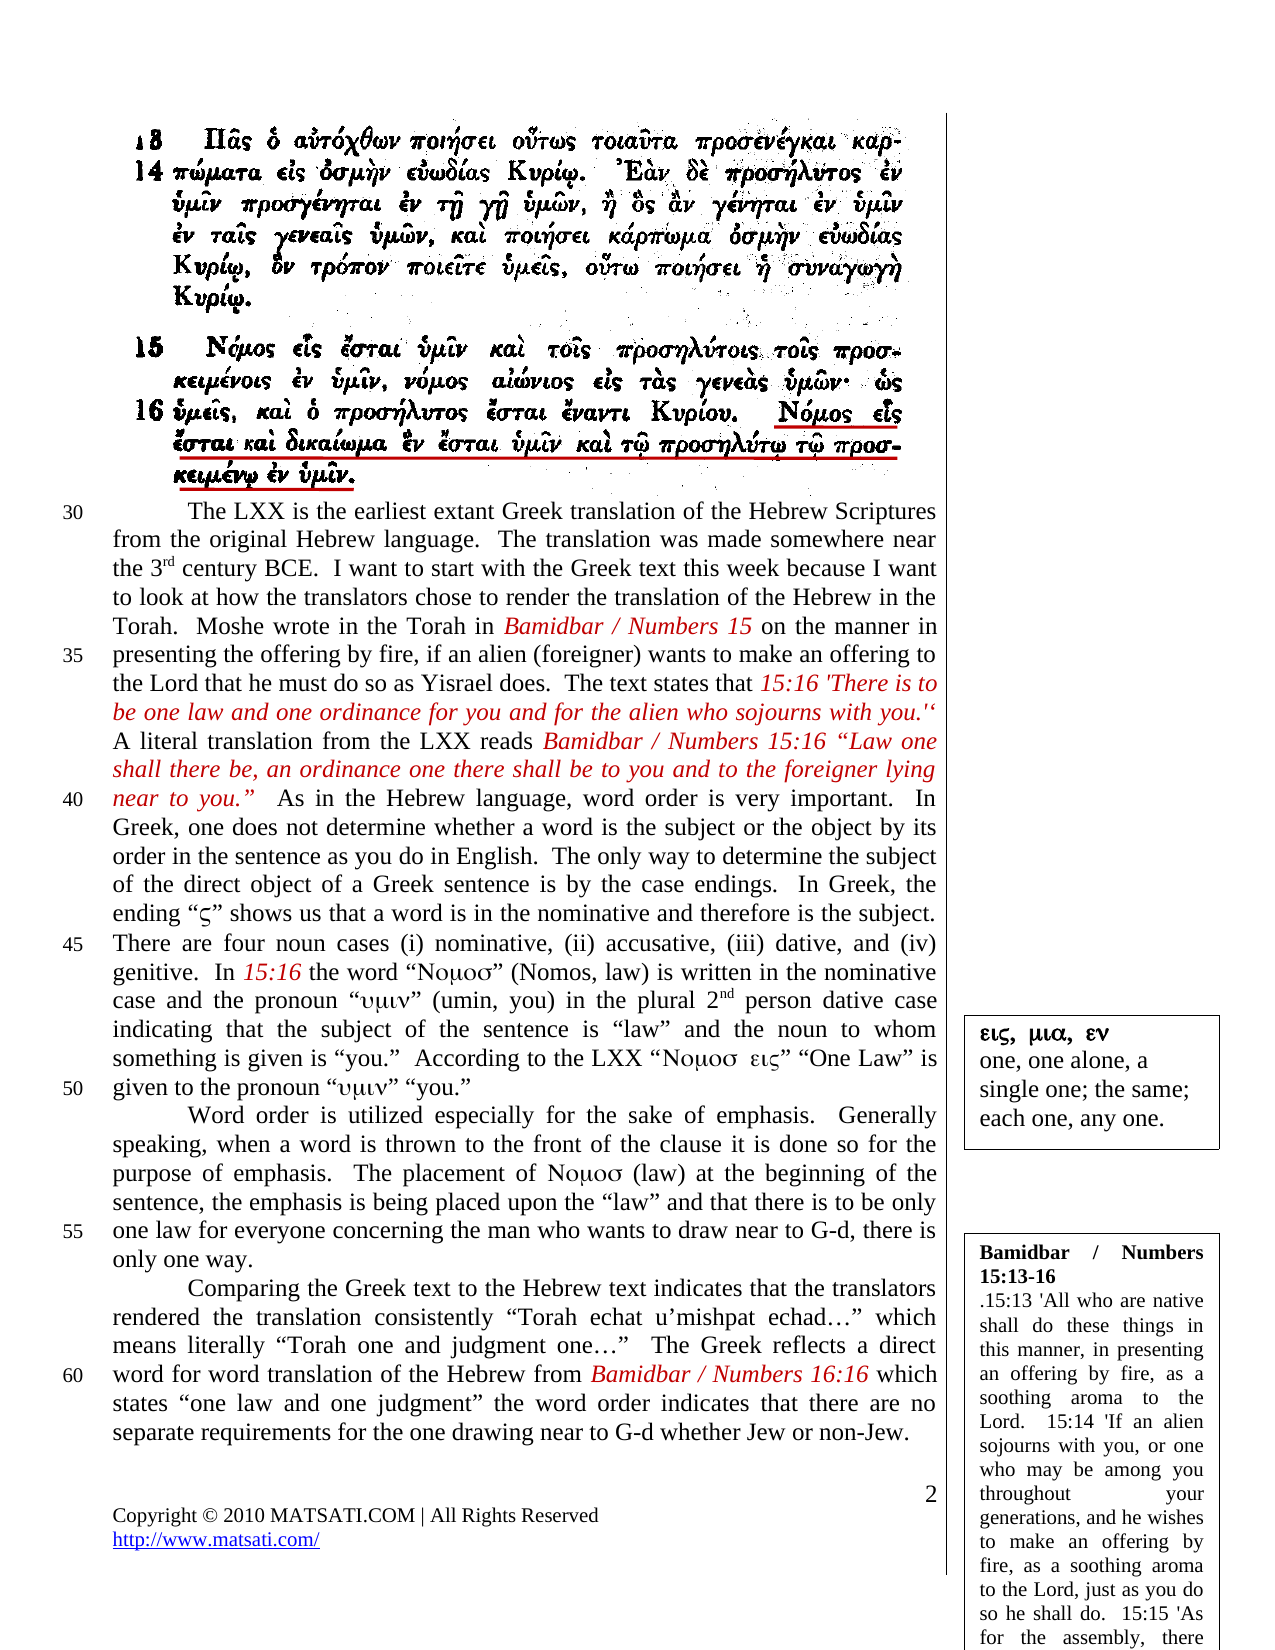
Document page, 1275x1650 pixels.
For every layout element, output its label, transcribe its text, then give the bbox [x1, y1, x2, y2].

text Comparing the Greek text to the Hebrew text indicates that the translators rendered the translation consistently “Torah echat u’mishpat echad…” which means literally “Torah one and judgment one…” The Greek reflects a direct word for word translation of the Hebrew from Bamidbar / Numbers 16:16 which states “one law and one judgment” the word order indicates that there are no separate requirements for the one drawing near to G-d whether Jew or non-Jew. [112, 1273, 937, 1445]
text The LXX is the earliest extant Greek translation of the Hebrew Scriptures from the original Hebrew language. The translation was made somewhere near the 3rd century BCE. I want to start with the Greek text this week because I want to look at how the translators chose to render the translation of the Hebrew in the Torah. Moshe wrote in the Torah in Bamidbar / Numbers 15 on the manner in presenting the offering by fire, if an alien (foreigner) wants to make an offering to the Lord that he must do so as Yisrael does. The text states that 15:16 'There is to be one law and one ordinance for you and for the alien who sojourns with you.'‘ A literal translation from the LXX reads Bamidbar / Numbers 15:16 “Law one shall there be, an ordinance one there shall be to you and to the foreigner lying near to you.” As in the Hebrew language, word order is very important. In Greek, one does not determine whether a word is the subject or the object by its order in the sentence as you do in English. The only way to determine the subject of the direct object of a Greek sentence is by the case endings. In Greek, the ending “” shows us that a word is in the nominative and therefore is the subject. There are four noun cases (i) nominative, (ii) accusative, (iii) dative, and (iv) genitive. In 15:16 the word “” (Nomos, law) is written in the nominative case and the pronoun “” (umin, you) in the plural 2nd person dative case indicating that the subject of the sentence is “law” and the noun to whom something is given is “you.” According to the LXX “” “One Law” is given to the pronoun “” “you.” [112, 496, 937, 1100]
text Word order is utilized especially for the sake of emphasis. Generally speaking, when a word is thrown to the front of the clause it is done so for the purpose of emphasis. The placement of  (law) at the beginning of the sentence, the emphasis is being placed upon the “law” and that there is to be only one law for everyone concerning the man who wants to draw near to G-d, there is only one way. [112, 1100, 937, 1273]
